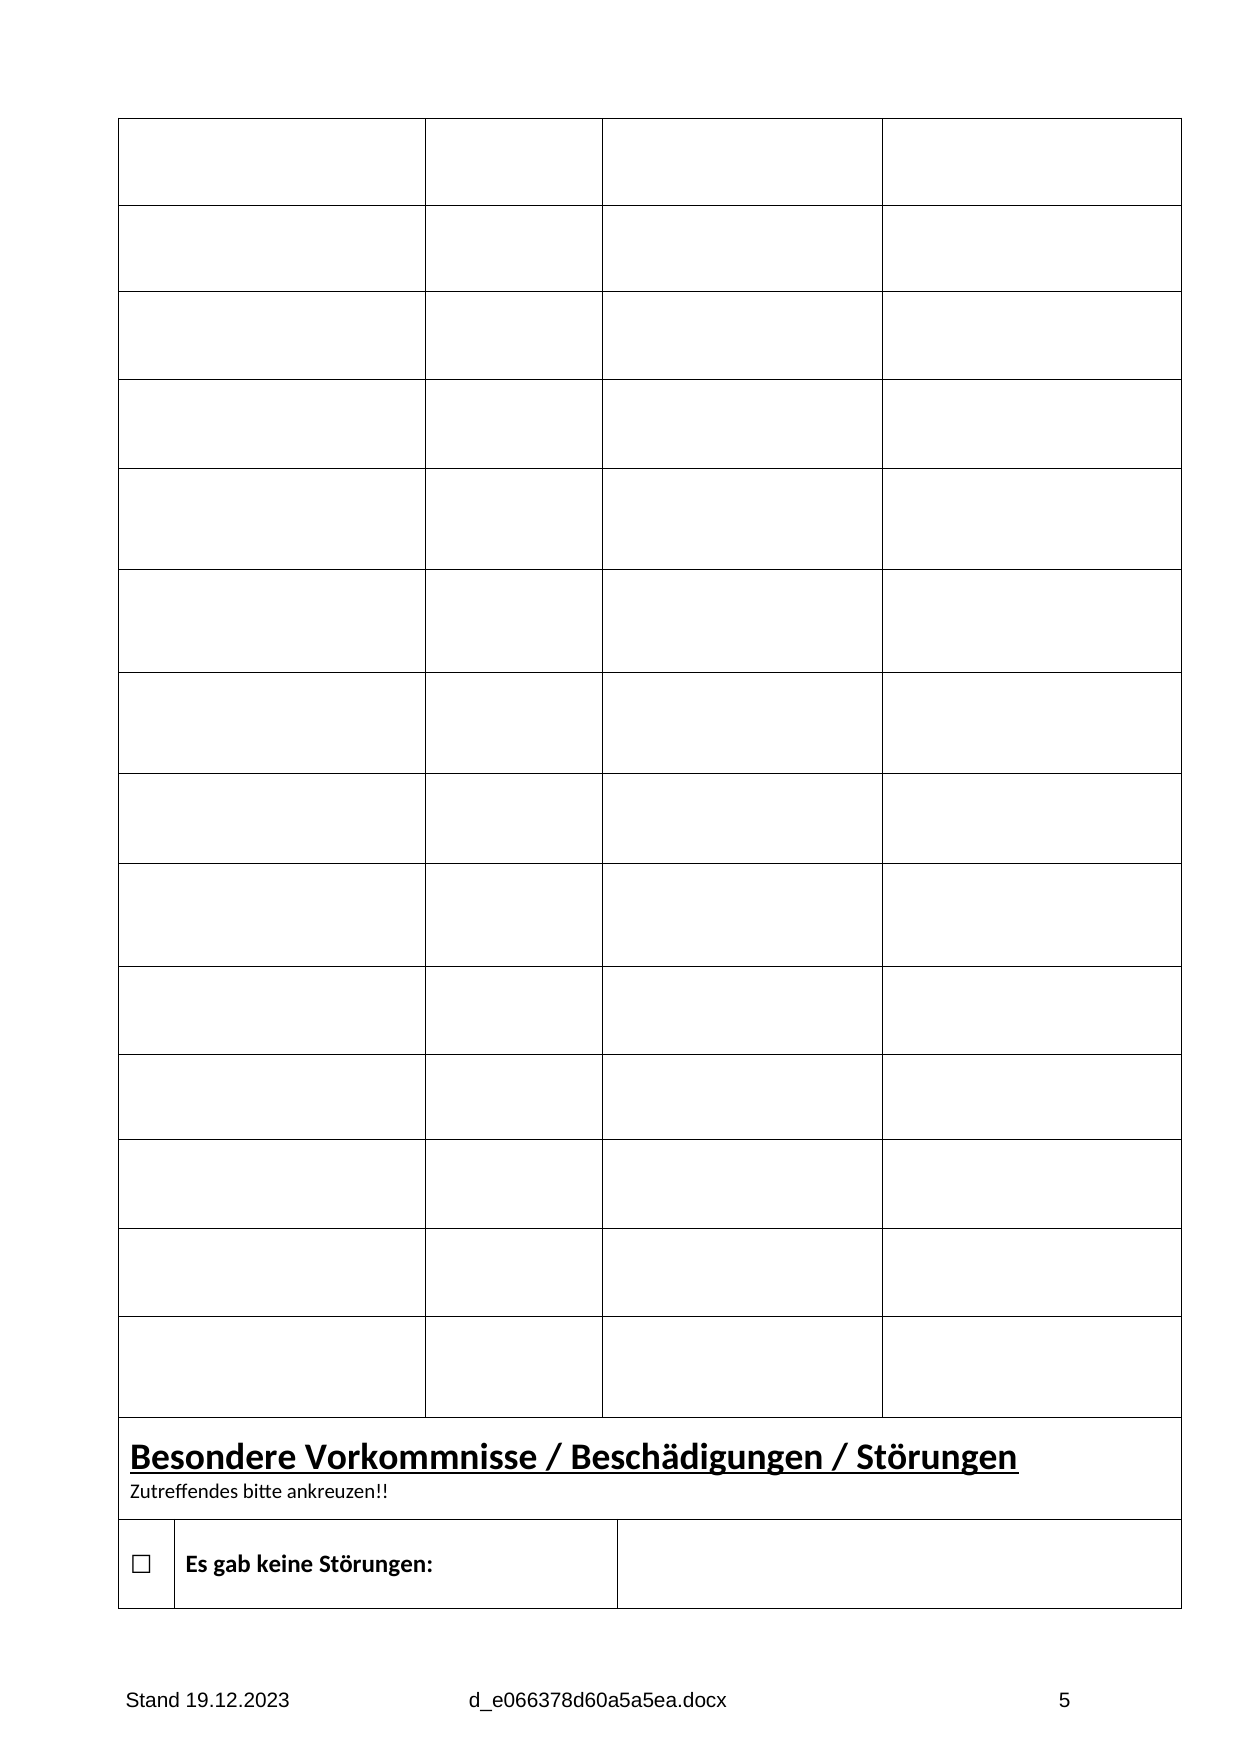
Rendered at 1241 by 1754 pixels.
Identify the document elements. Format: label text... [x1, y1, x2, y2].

table_cell [883, 774, 1181, 863]
table_cell [883, 673, 1181, 773]
table_cell [603, 570, 882, 672]
table_cell [426, 380, 602, 467]
table_cell [426, 119, 602, 205]
table_cell [119, 119, 425, 205]
table_cell [603, 967, 882, 1053]
table_cell [603, 673, 882, 773]
table_cell [426, 292, 602, 379]
table_cell [119, 1055, 425, 1139]
table_cell [618, 1520, 1181, 1608]
table_cell [119, 292, 425, 379]
table_cell [426, 1317, 602, 1417]
table_cell [603, 469, 882, 569]
table_cell [883, 1229, 1181, 1316]
table_cell [883, 1317, 1181, 1417]
table_cell [426, 1055, 602, 1139]
table_cell [883, 380, 1181, 467]
table_cell [883, 119, 1181, 205]
table_cell [426, 1140, 602, 1228]
table_cell [426, 774, 602, 863]
table_cell [119, 1229, 425, 1316]
table_cell [883, 864, 1181, 966]
table_cell [119, 1317, 425, 1417]
table_cell [426, 1229, 602, 1316]
table_cell [603, 1229, 882, 1316]
table_cell Es gab keine Störungen: [175, 1520, 617, 1608]
table_cell [426, 673, 602, 773]
table_cell [119, 206, 425, 291]
table_cell [119, 673, 425, 773]
table_cell [883, 570, 1181, 672]
table_cell [603, 1317, 882, 1417]
table_cell [119, 864, 425, 966]
table_cell [603, 119, 882, 205]
table_cell [883, 206, 1181, 291]
table_cell [119, 380, 425, 467]
table_cell [603, 206, 882, 291]
table_cell [883, 967, 1181, 1053]
table_cell [119, 774, 425, 863]
table_cell [603, 864, 882, 966]
table_cell [426, 206, 602, 291]
table_cell [883, 1140, 1181, 1228]
table_cell [119, 967, 425, 1053]
table_cell [603, 1140, 882, 1228]
table_cell [883, 469, 1181, 569]
table_cell [603, 292, 882, 379]
table_cell [119, 469, 425, 569]
table_cell [426, 967, 602, 1053]
table_cell Besondere Vorkommnisse / Beschädigungen / Störungen Zutreffendes bitte ankreuzen!! [119, 1418, 1181, 1519]
table_cell [603, 1055, 882, 1139]
table_cell [426, 864, 602, 966]
table_cell [119, 570, 425, 672]
table_cell [883, 292, 1181, 379]
table_cell [119, 1140, 425, 1228]
table_cell [883, 1055, 1181, 1139]
table_cell [603, 380, 882, 467]
table_cell [426, 570, 602, 672]
table_cell [426, 469, 602, 569]
table_cell [603, 774, 882, 863]
